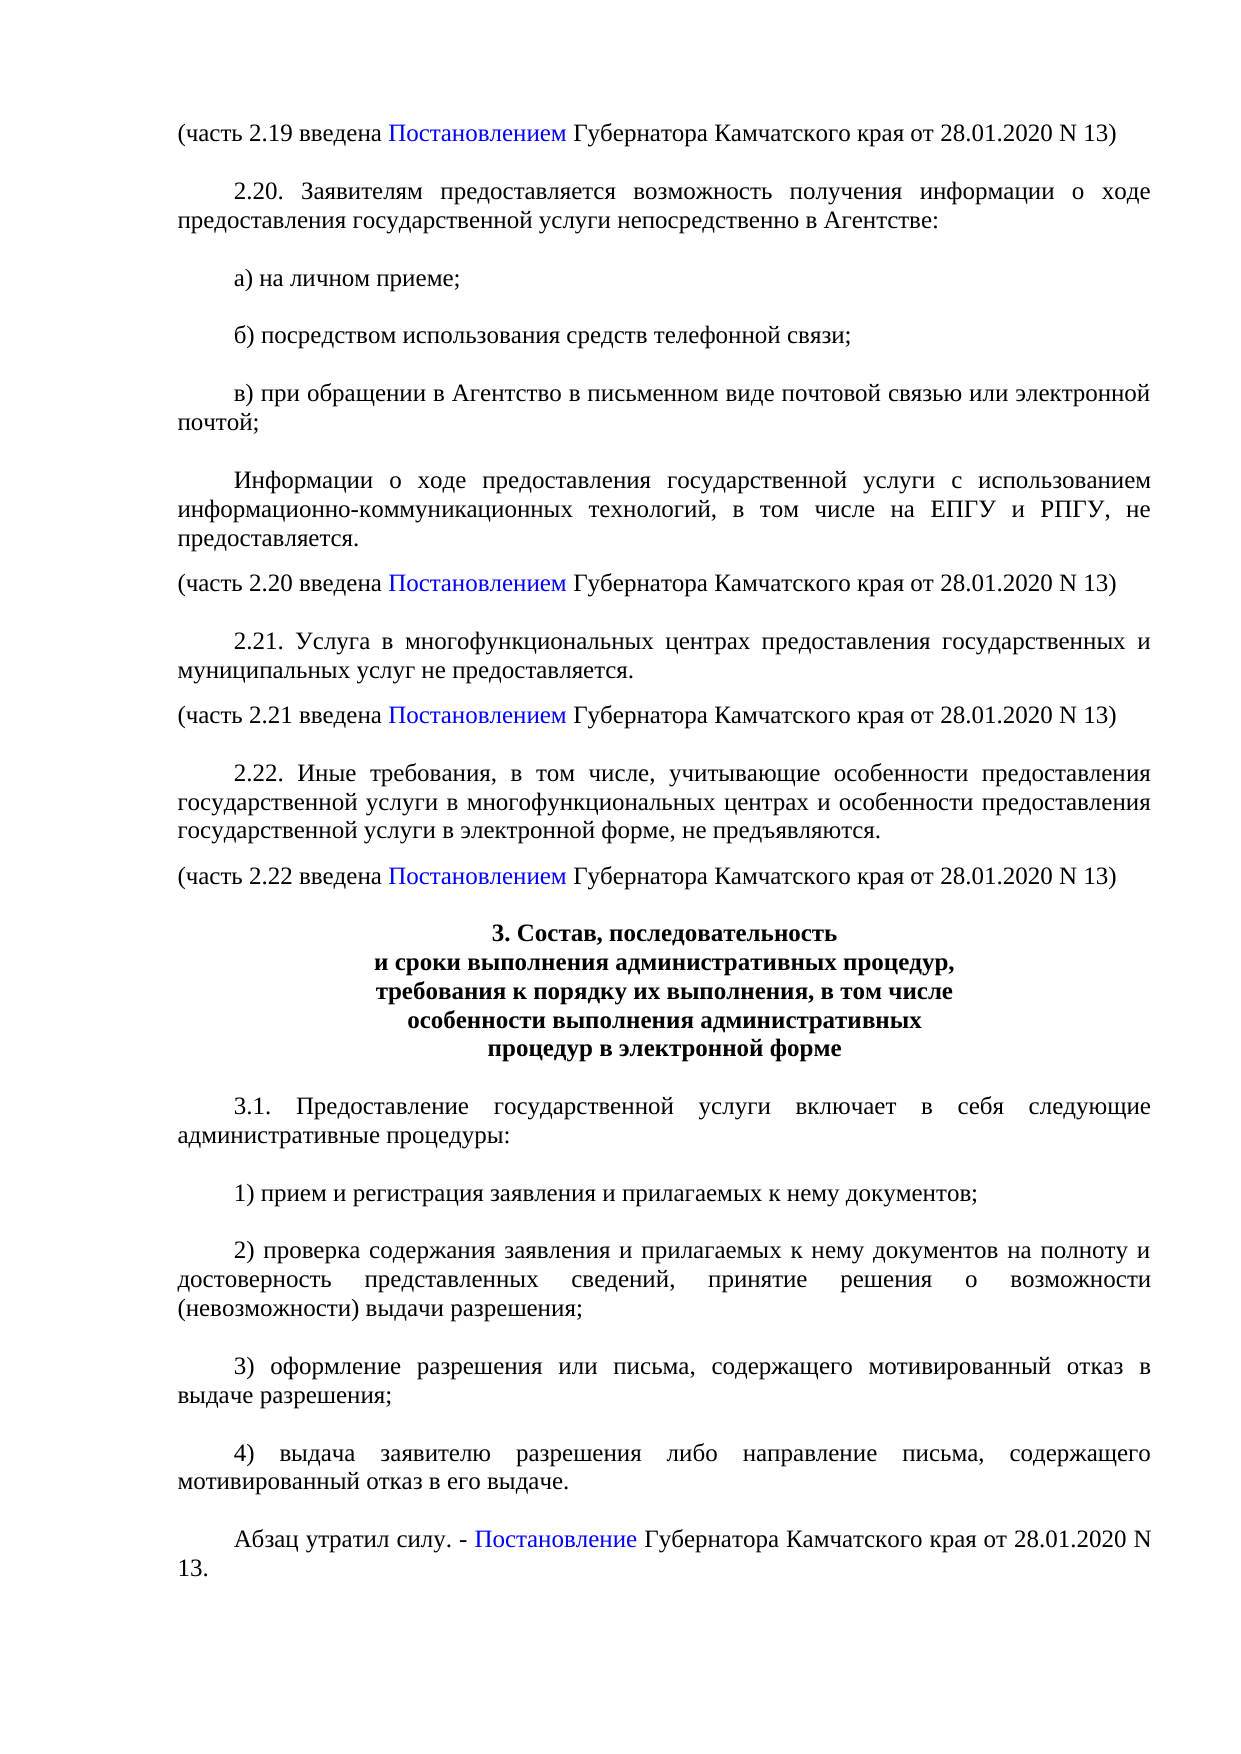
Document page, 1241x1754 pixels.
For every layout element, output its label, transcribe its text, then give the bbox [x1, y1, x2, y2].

title процедур в электронной форме [177, 1033, 1152, 1062]
text Абзац утратил силу. - Постановление Губернатора Камчатского края от 28.01.2020 N 13. [177, 1524, 1152, 1582]
text (часть 2.19 введена Постановлением Губернатора Камчатского края от 28.01.2020 N 13) [177, 118, 1152, 147]
text а) на личном приеме; [177, 263, 1152, 291]
text (часть 2.20 введена Постановлением Губернатора Камчатского края от 28.01.2020 N 13) [177, 568, 1152, 597]
text 2) проверка содержания заявления и прилагаемых к нему документов на полноту и достоверность представленных сведений, принятие решения о возможности (невозможности) выдачи разрешения; [177, 1236, 1152, 1322]
text 1) прием и регистрация заявления и прилагаемых к нему документов; [177, 1178, 1152, 1206]
text б) посредством использования средств телефонной связи; [177, 321, 1152, 349]
title 3. Состав, последовательность [177, 918, 1152, 947]
text 2.22. Иные требования, в том числе, учитывающие особенности предоставления государственной услуги в многофункциональных центрах и особенности предоставления государственной услуги в электронной форме, не предъявляются. [177, 758, 1152, 844]
title и сроки выполнения административных процедур, [177, 947, 1152, 976]
text Информации о ходе предоставления государственной услуги с использованием информационно-коммуникационных технологий, в том числе на ЕПГУ и РПГУ, не предоставляется. [177, 465, 1152, 551]
text в) при обращении в Агентство в письменном виде почтовой связью или электронной почтой; [177, 378, 1152, 436]
text 2.20. Заявителям предоставляется возможность получения информации о ходе предоставления государственной услуги непосредственно в Агентстве: [177, 176, 1152, 233]
text 4) выдача заявителю разрешения либо направление письма, содержащего мотивированный отказ в его выдаче. [177, 1438, 1152, 1495]
text (часть 2.21 введена Постановлением Губернатора Камчатского края от 28.01.2020 N 13) [177, 700, 1152, 729]
text 3) оформление разрешения или письма, содержащего мотивированный отказ в выдаче разрешения; [177, 1351, 1152, 1408]
text (часть 2.22 введена Постановлением Губернатора Камчатского края от 28.01.2020 N 13) [177, 861, 1152, 890]
text 3.1. Предоставление государственной услуги включает в себя следующие административные процедуры: [177, 1091, 1152, 1148]
title требования к порядку их выполнения, в том числе [177, 976, 1152, 1005]
title особенности выполнения административных [177, 1005, 1152, 1033]
text 2.21. Услуга в многофункциональных центрах предоставления государственных и муниципальных услуг не предоставляется. [177, 626, 1152, 683]
